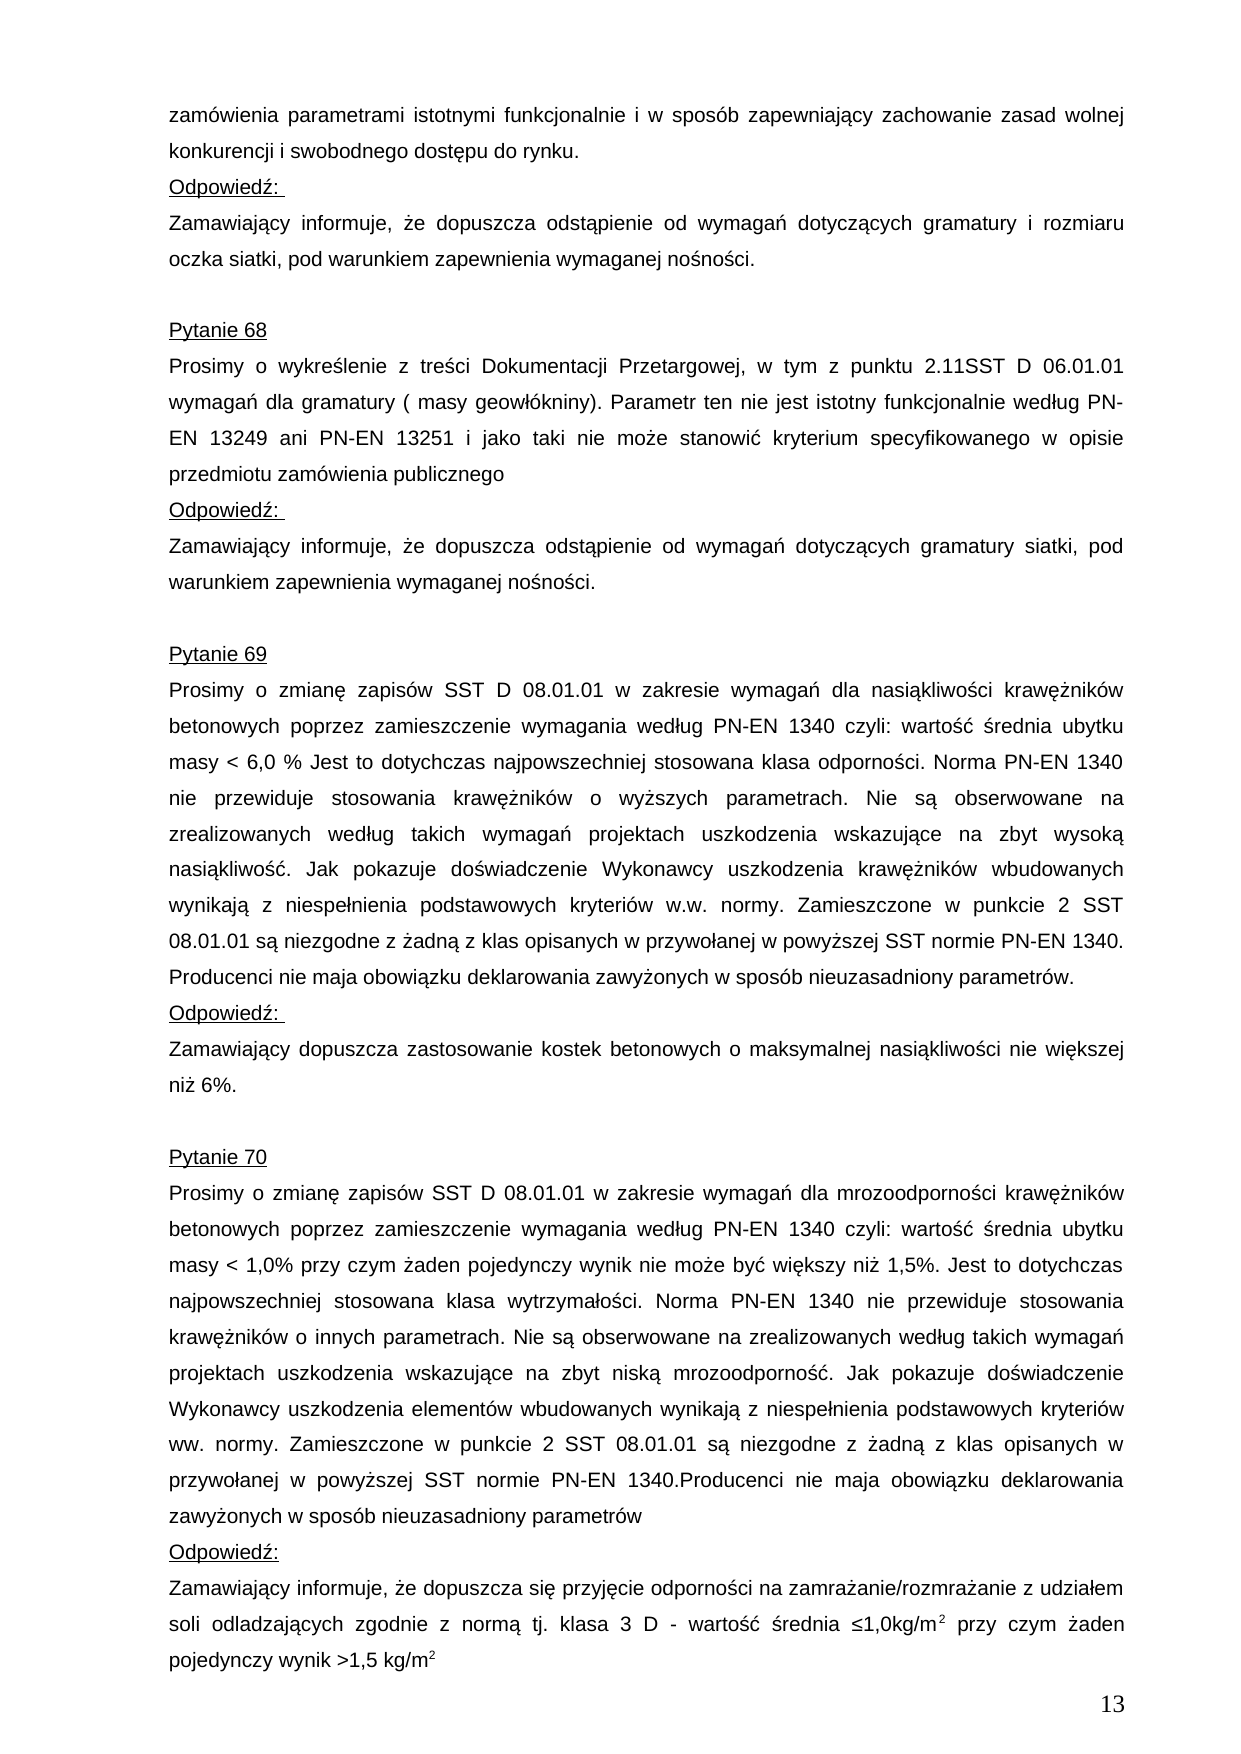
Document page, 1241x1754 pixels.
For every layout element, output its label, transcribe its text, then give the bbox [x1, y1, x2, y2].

text Odpowiedź: [169, 498, 1125, 522]
text Zamawiający informuje, że dopuszcza odstąpienie od wymagań dotyczących gramatury i rozmiaru oczka siatki, pod warunkiem zapewnienia wymaganej nośności. [169, 210, 1125, 270]
text Prosimy o zmianę zapisów SST D 08.01.01 w zakresie wymagań dla mrozoodporności krawężników betonowych poprzez zamieszczenie wymagania według PN-EN 1340 czyli: wartość średnia ubytku masy < 1,0% przy czym żaden pojedynczy wynik nie może być większy niż 1,5%. Jest to dotychczas najpowszechniej stosowana klasa wytrzymałości. Norma PN-EN 1340 nie przewiduje stosowania krawężników o innych parametrach. Nie są obserwowane na zrealizowanych według takich wymagań projektach uszkodzenia wskazujące na zbyt niską mrozoodporność. Jak pokazuje doświadczenie Wykonawcy uszkodzenia elementów wbudowanych wynikają z niespełnienia podstawowych kryteriów ww. normy. Zamieszczone w punkcie 2 SST 08.01.01 są niezgodne z żadną z klas opisanych w przywołanej w powyższej SST normie PN-EN 1340.Producenci nie maja obowiązku deklarowania zawyżonych w sposób nieuzasadniony parametrów [169, 1181, 1125, 1528]
text Pytanie 70 [169, 1145, 1125, 1169]
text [169, 103, 1125, 162]
text Zamawiający informuje, że dopuszcza odstąpienie od wymagań dotyczących gramatury siatki, pod warunkiem zapewnienia wymaganej nośności. [169, 534, 1125, 594]
text Odpowiedź: [169, 174, 1125, 198]
text Odpowiedź: [169, 1540, 1125, 1564]
text Prosimy o zmianę zapisów SST D 08.01.01 w zakresie wymagań dla nasiąkliwości krawężników betonowych poprzez zamieszczenie wymagania według PN-EN 1340 czyli: wartość średnia ubytku masy < 6,0 % Jest to dotychczas najpowszechniej stosowana klasa odporności. Norma PN-EN 1340 nie przewiduje stosowania krawężników o wyższych parametrach. Nie są obserwowane na zrealizowanych według takich wymagań projektach uszkodzenia wskazujące na zbyt wysoką nasiąkliwość. Jak pokazuje doświadczenie Wykonawcy uszkodzenia krawężników wbudowanych wynikają z niespełnienia podstawowych kryteriów w.w. normy. Zamieszczone w punkcie 2 SST 08.01.01 są niezgodne z żadną z klas opisanych w przywołanej w powyższej SST normie PN-EN 1340. Producenci nie maja obowiązku deklarowania zawyżonych w sposób nieuzasadniony parametrów. [169, 678, 1125, 989]
text Prosimy o wykreślenie z treści Dokumentacji Przetargowej, w tym z punktu 2.11SST D 06.01.01 wymagań dla gramatury ( masy geowłókniny). Parametr ten nie jest istotny funkcjonalnie według PN-EN 13249 ani PN-EN 13251 i jako taki nie może stanowić kryterium specyfikowanego w opisie przedmiotu zamówienia publicznego [169, 354, 1125, 486]
text Zamawiający dopuszcza zastosowanie kostek betonowych o maksymalnej nasiąkliwości nie większej niż 6%. [169, 1037, 1125, 1097]
text Pytanie 68 [169, 318, 1125, 342]
text Pytanie 69 [169, 642, 1125, 666]
text Odpowiedź: [169, 1001, 1125, 1025]
text Zamawiający informuje, że dopuszcza się przyjęcie odporności na zamrażanie/rozmrażanie z udziałem soli odladzających zgodnie z normą tj. klasa 3 D - wartość średnia ≤1,0kg/m2 przy czym żaden pojedynczy wynik >1,5 kg/m2 [169, 1576, 1125, 1672]
